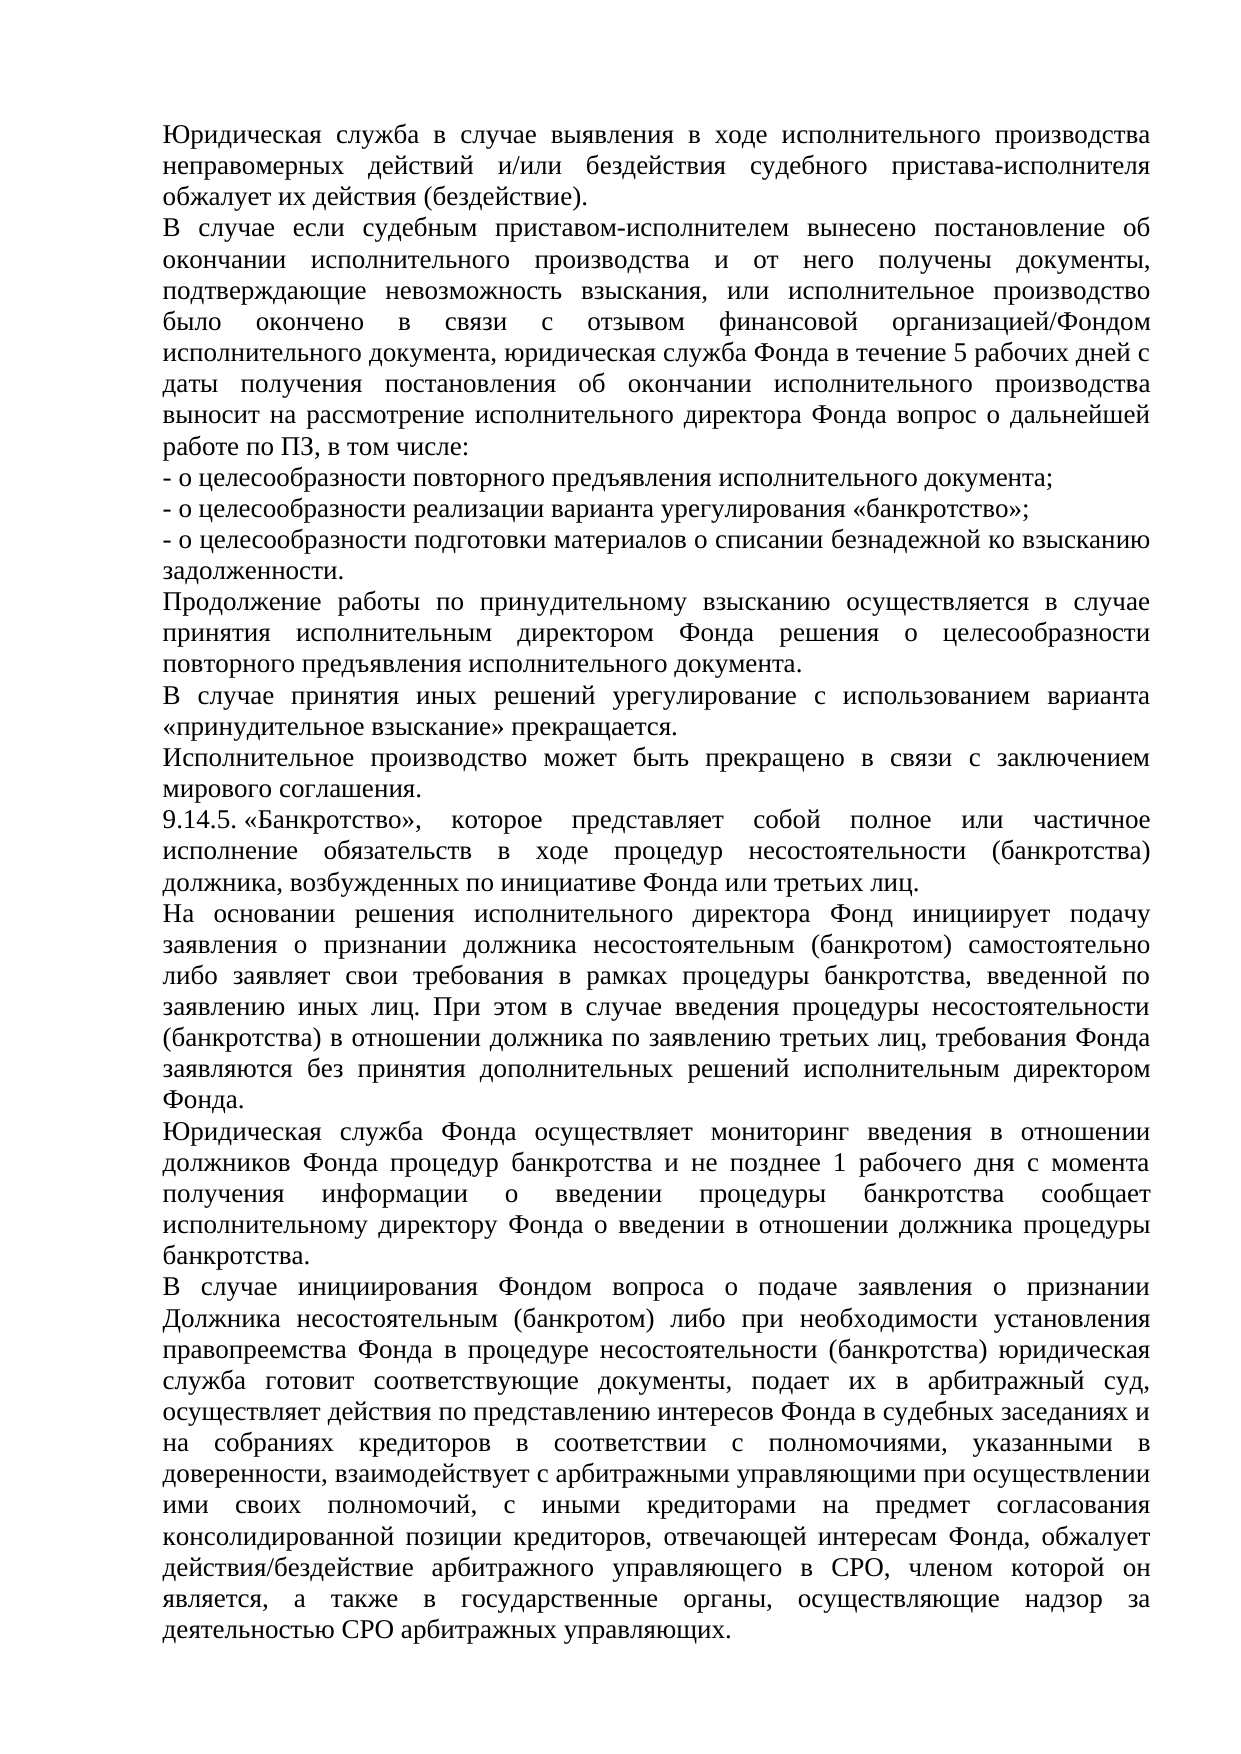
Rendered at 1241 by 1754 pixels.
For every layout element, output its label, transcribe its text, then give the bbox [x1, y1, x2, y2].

text Исполнительное производство может быть прекращено в связи с заключением мирового соглашения. [162, 741, 1152, 803]
text Продолжение работы по принудительному взысканию осуществляется в случае принятия исполнительным директором Фонда решения о целесообразности повторного предъявления исполнительного документа. [162, 585, 1152, 679]
text - о целесообразности реализации варианта урегулирования «банкротство»; [162, 492, 1152, 523]
text - о целесообразности подготовки материалов о списании безнадежной ко взысканию задолженности. [162, 523, 1152, 585]
text В случае инициирования Фондом вопроса о подаче заявления о признании Должника несостоятельным (банкротом) либо при необходимости установления правопреемства Фонда в процедуре несостоятельности (банкротства) юридическая служба готовит соответствующие документы, подает их в арбитражный суд, осуществляет действия по представлению интересов Фонда в судебных заседаниях и на собраниях кредиторов в соответствии с полномочиями, указанными в доверенности, взаимодействует с арбитражными управляющими при осуществлении ими своих полномочий, с иными кредиторами на предмет согласования консолидированной позиции кредиторов, отвечающей интересам Фонда, обжалует действия/бездействие арбитражного управляющего в СРО, членом которой он является, а также в государственные органы, осуществляющие надзор за деятельностью СРО арбитражных управляющих. [162, 1271, 1152, 1644]
text Юридическая служба Фонда осуществляет мониторинг введения в отношении должников Фонда процедур банкротства и не позднее 1 рабочего дня с момента получения информации о введении процедуры банкротства сообщает исполнительному директору Фонда о введении в отношении должника процедуры банкротства. [162, 1115, 1152, 1271]
text Юридическая служба в случае выявления в ходе исполнительного производства неправомерных действий и/или бездействия судебного пристава-исполнителя обжалует их действия (бездействие). [162, 118, 1152, 212]
text На основании решения исполнительного директора Фонд инициирует подачу заявления о признании должника несостоятельным (банкротом) самостоятельно либо заявляет свои требования в рамках процедуры банкротства, введенной по заявлению иных лиц. При этом в случае введения процедуры несостоятельности (банкротства) в отношении должника по заявлению третьих лиц, требования Фонда заявляются без принятия дополнительных решений исполнительным директором Фонда. [162, 897, 1152, 1115]
text 9.14.5. «Банкротство», которое представляет собой полное или частичное исполнение обязательств в ходе процедур несостоятельности (банкротства) должника, возбужденных по инициативе Фонда или третьих лиц. [162, 803, 1152, 897]
text В случае если судебным приставом-исполнителем вынесено постановление об окончании исполнительного производства и от него получены документы, подтверждающие невозможность взыскания, или исполнительное производство было окончено в связи с отзывом финансовой организацией/Фондом исполнительного документа, юридическая служба Фонда в течение 5 рабочих дней с даты получения постановления об окончании исполнительного производства выносит на рассмотрение исполнительного директора Фонда вопрос о дальнейшей работе по ПЗ, в том числе: [162, 212, 1152, 461]
text В случае принятия иных решений урегулирование с использованием варианта «принудительное взыскание» прекращается. [162, 679, 1152, 741]
text - о целесообразности повторного предъявления исполнительного документа; [162, 461, 1152, 492]
